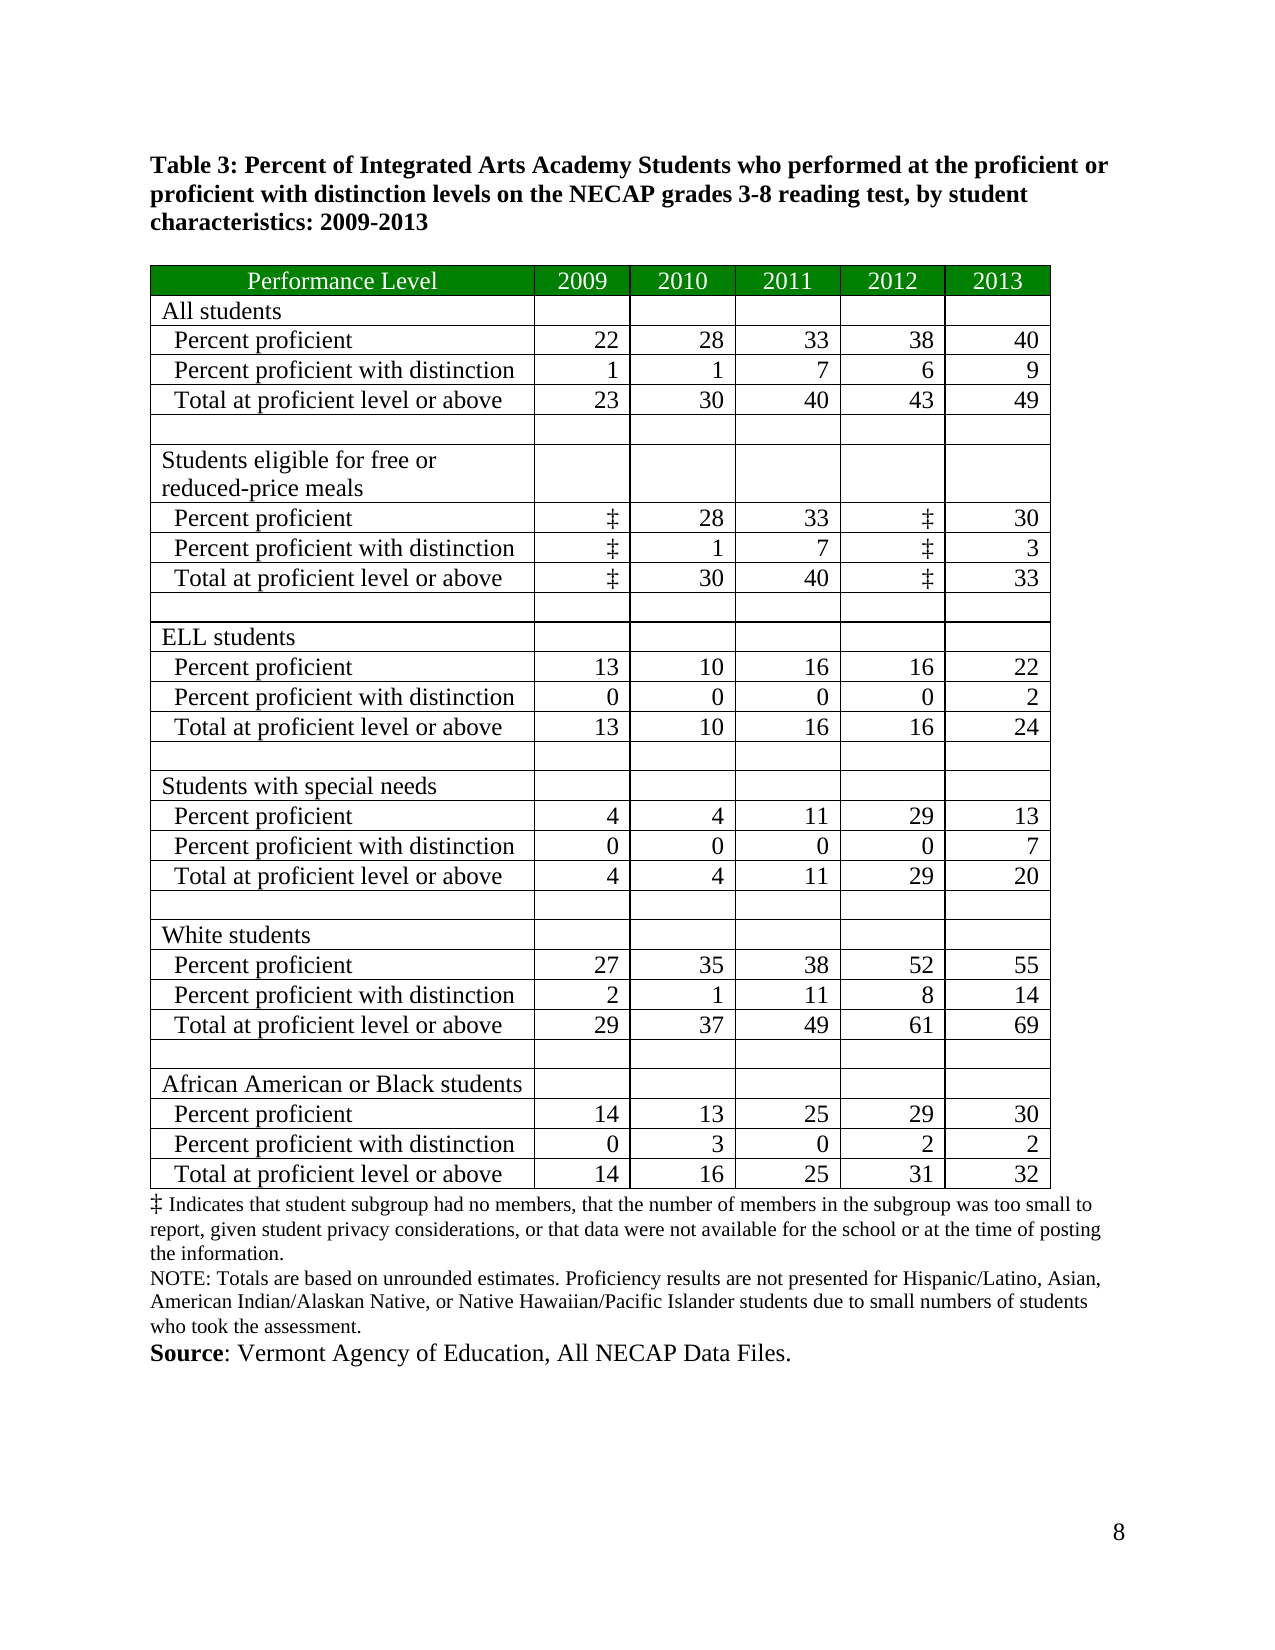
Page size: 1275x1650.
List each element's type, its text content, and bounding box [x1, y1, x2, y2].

text ‡ Indicates that student subgroup had no members, that the number of members in the subgroup was too small to report, given student privacy considerations, or that data were not available for the school or at the time of posting the information. [150, 1188, 1125, 1265]
table_cell Total at proficient level or above [151, 712, 534, 741]
table_cell 40 [736, 563, 840, 592]
table_cell 2 [841, 1129, 944, 1158]
table_cell [736, 415, 840, 444]
table_cell [535, 415, 629, 444]
table_cell [946, 891, 1050, 919]
table_cell 4 [631, 861, 735, 889]
table_cell Percent proficient [151, 1099, 534, 1128]
table_cell 0 [535, 1129, 629, 1158]
table_cell 16 [841, 652, 944, 681]
table_cell Percent proficient [151, 503, 534, 532]
table_cell 55 [946, 950, 1050, 979]
table_cell [946, 1040, 1050, 1068]
table_cell 22 [535, 326, 629, 354]
table_cell [631, 771, 735, 800]
table_cell 0 [535, 682, 629, 711]
table_cell Percent proficient [151, 950, 534, 979]
table_cell [151, 742, 534, 770]
table_cell [946, 445, 1050, 502]
table_cell [841, 742, 944, 770]
table_cell [535, 742, 629, 770]
table_cell [535, 1040, 629, 1068]
table_cell Percent proficient with distinction [151, 355, 534, 384]
table_cell 16 [736, 652, 840, 681]
table_cell 4 [535, 801, 629, 830]
table_cell [631, 445, 735, 502]
table_cell Students with special needs [151, 771, 534, 800]
table_cell [535, 445, 629, 502]
table_cell 13 [535, 712, 629, 741]
table_cell 49 [946, 385, 1050, 414]
table_cell 0 [736, 682, 840, 711]
table_cell 25 [736, 1159, 840, 1187]
table_cell 30 [631, 385, 735, 414]
table_cell 14 [535, 1099, 629, 1128]
table_cell [631, 1040, 735, 1068]
table_cell [631, 623, 735, 651]
table_cell 29 [841, 861, 944, 889]
table_cell 33 [736, 503, 840, 532]
table_cell ‡ [535, 503, 629, 532]
table_header 2010 [631, 266, 735, 295]
subtitle Table 3: Percent of Integrated Arts Academy Students who performed at the proficient or proficient with distinction levels on the NECAP grades 3-8 reading test, by student characteristics: 2009-2013 [150, 150, 1181, 236]
table_cell Percent proficient [151, 652, 534, 681]
table_cell 4 [535, 861, 629, 889]
table_cell [841, 771, 944, 800]
table_cell [841, 920, 944, 949]
table_cell 7 [736, 533, 840, 562]
table_cell ‡ [841, 503, 944, 532]
table_cell 1 [631, 533, 735, 562]
table_cell 11 [736, 980, 840, 1009]
table_cell 9 [946, 355, 1050, 384]
table_cell Percent proficient [151, 326, 534, 354]
table_cell [736, 1069, 840, 1098]
table_cell [736, 593, 840, 621]
table_cell [535, 771, 629, 800]
table_cell 3 [946, 533, 1050, 562]
table_cell [151, 593, 534, 621]
table_cell 0 [631, 831, 735, 860]
table_cell [736, 296, 840, 324]
table_cell 0 [841, 682, 944, 711]
table_cell [631, 296, 735, 324]
table_cell 35 [631, 950, 735, 979]
table_cell Total at proficient level or above [151, 563, 534, 592]
table_cell 33 [736, 326, 840, 354]
table_cell 22 [946, 652, 1050, 681]
table_cell ‡ [841, 563, 944, 592]
table_cell 29 [535, 1010, 629, 1038]
table_cell [631, 920, 735, 949]
table_cell 2 [946, 682, 1050, 711]
table_cell [841, 593, 944, 621]
table_cell 6 [841, 355, 944, 384]
table_cell 28 [631, 326, 735, 354]
table_cell 38 [841, 326, 944, 354]
table_header 2009 [535, 266, 629, 295]
table_cell [946, 742, 1050, 770]
table_cell [535, 296, 629, 324]
table_cell [841, 1040, 944, 1068]
table_cell [841, 445, 944, 502]
table_cell [841, 415, 944, 444]
table_cell [535, 623, 629, 651]
table_cell [151, 891, 534, 919]
table_cell [151, 1040, 534, 1068]
table_cell 28 [631, 503, 735, 532]
table_cell 27 [535, 950, 629, 979]
table_cell 4 [631, 801, 735, 830]
table_cell [841, 1069, 944, 1098]
table_cell 14 [946, 980, 1050, 1009]
table_header 2012 [841, 266, 944, 295]
table_cell [631, 891, 735, 919]
table_cell 7 [736, 355, 840, 384]
table_cell 29 [841, 801, 944, 830]
table_cell Total at proficient level or above [151, 861, 534, 889]
table_cell Total at proficient level or above [151, 1159, 534, 1187]
table_cell [631, 593, 735, 621]
table_cell [736, 445, 840, 502]
table_cell [736, 891, 840, 919]
table_cell 0 [841, 831, 944, 860]
table_header 2011 [736, 266, 840, 295]
table_cell 8 [841, 980, 944, 1009]
text Source: Vermont Agency of Education, All NECAP Data Files. [150, 1338, 1125, 1366]
table_cell 29 [841, 1099, 944, 1128]
table_cell 37 [631, 1010, 735, 1038]
table_cell 11 [736, 801, 840, 830]
table_cell [841, 623, 944, 651]
table_cell 10 [631, 712, 735, 741]
table_cell 49 [736, 1010, 840, 1038]
table_cell Percent proficient [151, 801, 534, 830]
table_cell [535, 593, 629, 621]
table_cell 23 [535, 385, 629, 414]
table_cell 30 [946, 503, 1050, 532]
table_cell 69 [946, 1010, 1050, 1038]
table_cell 2 [535, 980, 629, 1009]
table_cell 0 [736, 1129, 840, 1158]
table_cell 13 [946, 801, 1050, 830]
table_cell 16 [736, 712, 840, 741]
table_cell Total at proficient level or above [151, 385, 534, 414]
table_cell [535, 1069, 629, 1098]
table_cell Percent proficient with distinction [151, 682, 534, 711]
table_cell 0 [736, 831, 840, 860]
table_cell 2 [946, 1129, 1050, 1158]
table_cell [631, 415, 735, 444]
table_cell 40 [946, 326, 1050, 354]
table_cell 38 [736, 950, 840, 979]
table_cell 31 [841, 1159, 944, 1187]
table_cell [841, 296, 944, 324]
table_cell 30 [946, 1099, 1050, 1128]
table_cell White students [151, 920, 534, 949]
table_cell 14 [535, 1159, 629, 1187]
table_cell 13 [631, 1099, 735, 1128]
table_cell [535, 920, 629, 949]
table_cell [736, 623, 840, 651]
table_cell [631, 742, 735, 770]
table_cell ‡ [841, 533, 944, 562]
table_cell 7 [946, 831, 1050, 860]
table_cell Percent proficient with distinction [151, 980, 534, 1009]
table_cell [946, 593, 1050, 621]
table_cell 1 [631, 355, 735, 384]
table_cell 0 [631, 682, 735, 711]
table_cell 13 [535, 652, 629, 681]
table_cell [946, 1069, 1050, 1098]
table_cell 3 [631, 1129, 735, 1158]
table_cell 1 [631, 980, 735, 1009]
table_cell 33 [946, 563, 1050, 592]
table_cell Percent proficient with distinction [151, 831, 534, 860]
table_cell ‡ [535, 563, 629, 592]
table_cell [946, 623, 1050, 651]
table_cell All students [151, 296, 534, 324]
table_cell Total at proficient level or above [151, 1010, 534, 1038]
table_cell 52 [841, 950, 944, 979]
table_cell [736, 920, 840, 949]
table_cell [151, 415, 534, 444]
table_cell [841, 891, 944, 919]
table_cell 20 [946, 861, 1050, 889]
table_cell 16 [631, 1159, 735, 1187]
table_cell [631, 1069, 735, 1098]
table_cell 30 [631, 563, 735, 592]
table_cell [946, 920, 1050, 949]
table_cell 24 [946, 712, 1050, 741]
table_cell 40 [736, 385, 840, 414]
table_cell [736, 742, 840, 770]
table_cell 61 [841, 1010, 944, 1038]
table_cell 11 [736, 861, 840, 889]
table_header Performance Level [151, 266, 534, 295]
table_cell 16 [841, 712, 944, 741]
table_cell Percent proficient with distinction [151, 533, 534, 562]
table_cell African American or Black students [151, 1069, 534, 1098]
table_cell ELL students [151, 623, 534, 651]
table_cell 25 [736, 1099, 840, 1128]
text NOTE: Totals are based on unrounded estimates. Proficiency results are not presented for Hispanic/Latino, Asian, American Indian/Alaskan Native, or Native Hawaiian/Pacific Islander students due to small numbers of students who took the assessment. [150, 1265, 1125, 1338]
table_header 2013 [946, 266, 1050, 295]
table_cell ‡ [535, 533, 629, 562]
table_cell [946, 771, 1050, 800]
table_cell [736, 1040, 840, 1068]
table_cell 43 [841, 385, 944, 414]
table_cell 10 [631, 652, 735, 681]
table_cell 32 [946, 1159, 1050, 1187]
table_cell [535, 891, 629, 919]
table_cell 0 [535, 831, 629, 860]
table_cell [946, 296, 1050, 324]
table_cell 1 [535, 355, 629, 384]
table_cell Percent proficient with distinction [151, 1129, 534, 1158]
table_cell [946, 415, 1050, 444]
table_cell [736, 771, 840, 800]
table_cell Students eligible for free or reduced-price meals [151, 445, 534, 502]
